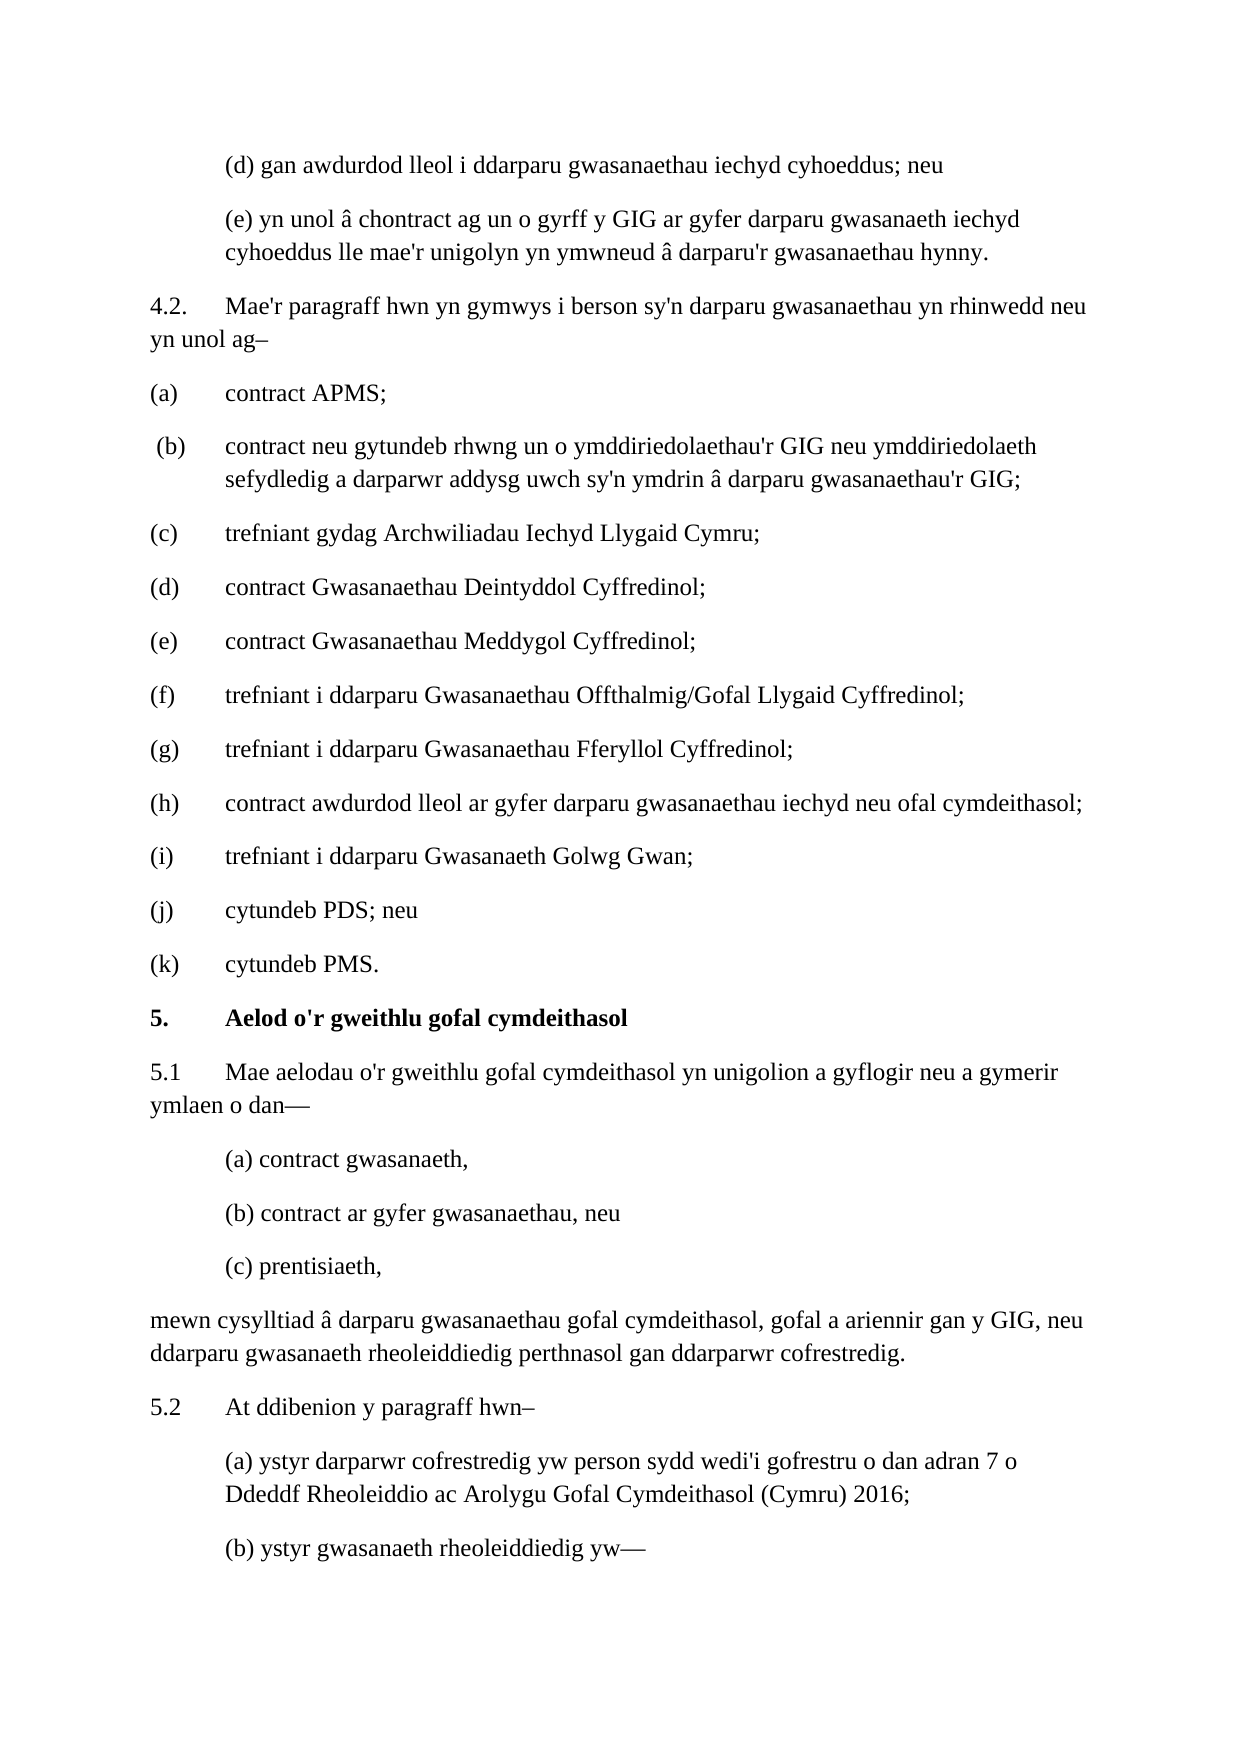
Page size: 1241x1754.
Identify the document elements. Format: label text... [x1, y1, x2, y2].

text (b) ystyr gwasanaeth rheoleiddiedig yw— [150, 1533, 1090, 1562]
text (h) contract awdurdod lleol ar gyfer darparu gwasanaethau iechyd neu ofal cymdeithasol; [150, 788, 1090, 816]
text (i) trefniant i ddarparu Gwasanaeth Golwg Gwan; [150, 841, 1090, 870]
text (c) trefniant gydag Archwiliadau Iechyd Llygaid Cymru; [150, 518, 1090, 547]
text (b) contract ar gyfer gwasanaethau, neu [225, 1198, 1090, 1226]
text 4.2. Mae'r paragraff hwn yn gymwys i berson sy'n darparu gwasanaethau yn rhinwedd neu yn unol ag– [150, 291, 1090, 352]
text (a) ystyr darparwr cofrestredig yw person sydd wedi'i gofrestru o dan adran 7 o Ddeddf Rheoleiddio ac Arolygu Gofal Cymdeithasol (Cymru) 2016; [225, 1446, 1090, 1508]
text 5.2 At ddibenion y paragraff hwn– [150, 1392, 1090, 1421]
text (d) contract Gwasanaethau Deintyddol Cyffredinol; [150, 572, 1090, 601]
text (g) trefniant i ddarparu Gwasanaethau Fferyllol Cyffredinol; [150, 734, 1090, 762]
text (e) contract Gwasanaethau Meddygol Cyffredinol; [150, 626, 1090, 655]
text (j) cytundeb PDS; neu [150, 895, 1090, 924]
text (a) contract APMS; [150, 378, 1090, 406]
text 5. Aelod o'r gweithlu gofal cymdeithasol [150, 1003, 1090, 1032]
text (e) yn unol â chontract ag un o gyrff y GIG ar gyfer darparu gwasanaeth iechyd cyhoeddus lle mae'r unigolyn yn ymwneud â darparu'r gwasanaethau hynny. [225, 204, 1090, 266]
text (c) prentisiaeth, [225, 1251, 1090, 1280]
text mewn cysylltiad â darparu gwasanaethau gofal cymdeithasol, gofal a ariennir gan y GIG, neu ddarparu gwasanaeth rheoleiddiedig perthnasol gan ddarparwr cofrestredig. [150, 1305, 1090, 1367]
text (b) contract neu gytundeb rhwng un o ymddiriedolaethau'r GIG neu ymddiriedolaeth sefydledig a darparwr addysg uwch sy'n ymdrin â darparu gwasanaethau'r GIG; [156, 431, 1090, 493]
text (a) contract gwasanaeth, [225, 1144, 1090, 1172]
text (f) trefniant i ddarparu Gwasanaethau Offthalmig/Gofal Llygaid Cyffredinol; [150, 680, 1090, 709]
text 5.1 Mae aelodau o'r gweithlu gofal cymdeithasol yn unigolion a gyflogir neu a gymerir ymlaen o dan— [150, 1057, 1090, 1119]
text (k) cytundeb PMS. [150, 949, 1090, 978]
text (d) gan awdurdod lleol i ddarparu gwasanaethau iechyd cyhoeddus; neu [225, 150, 1090, 179]
